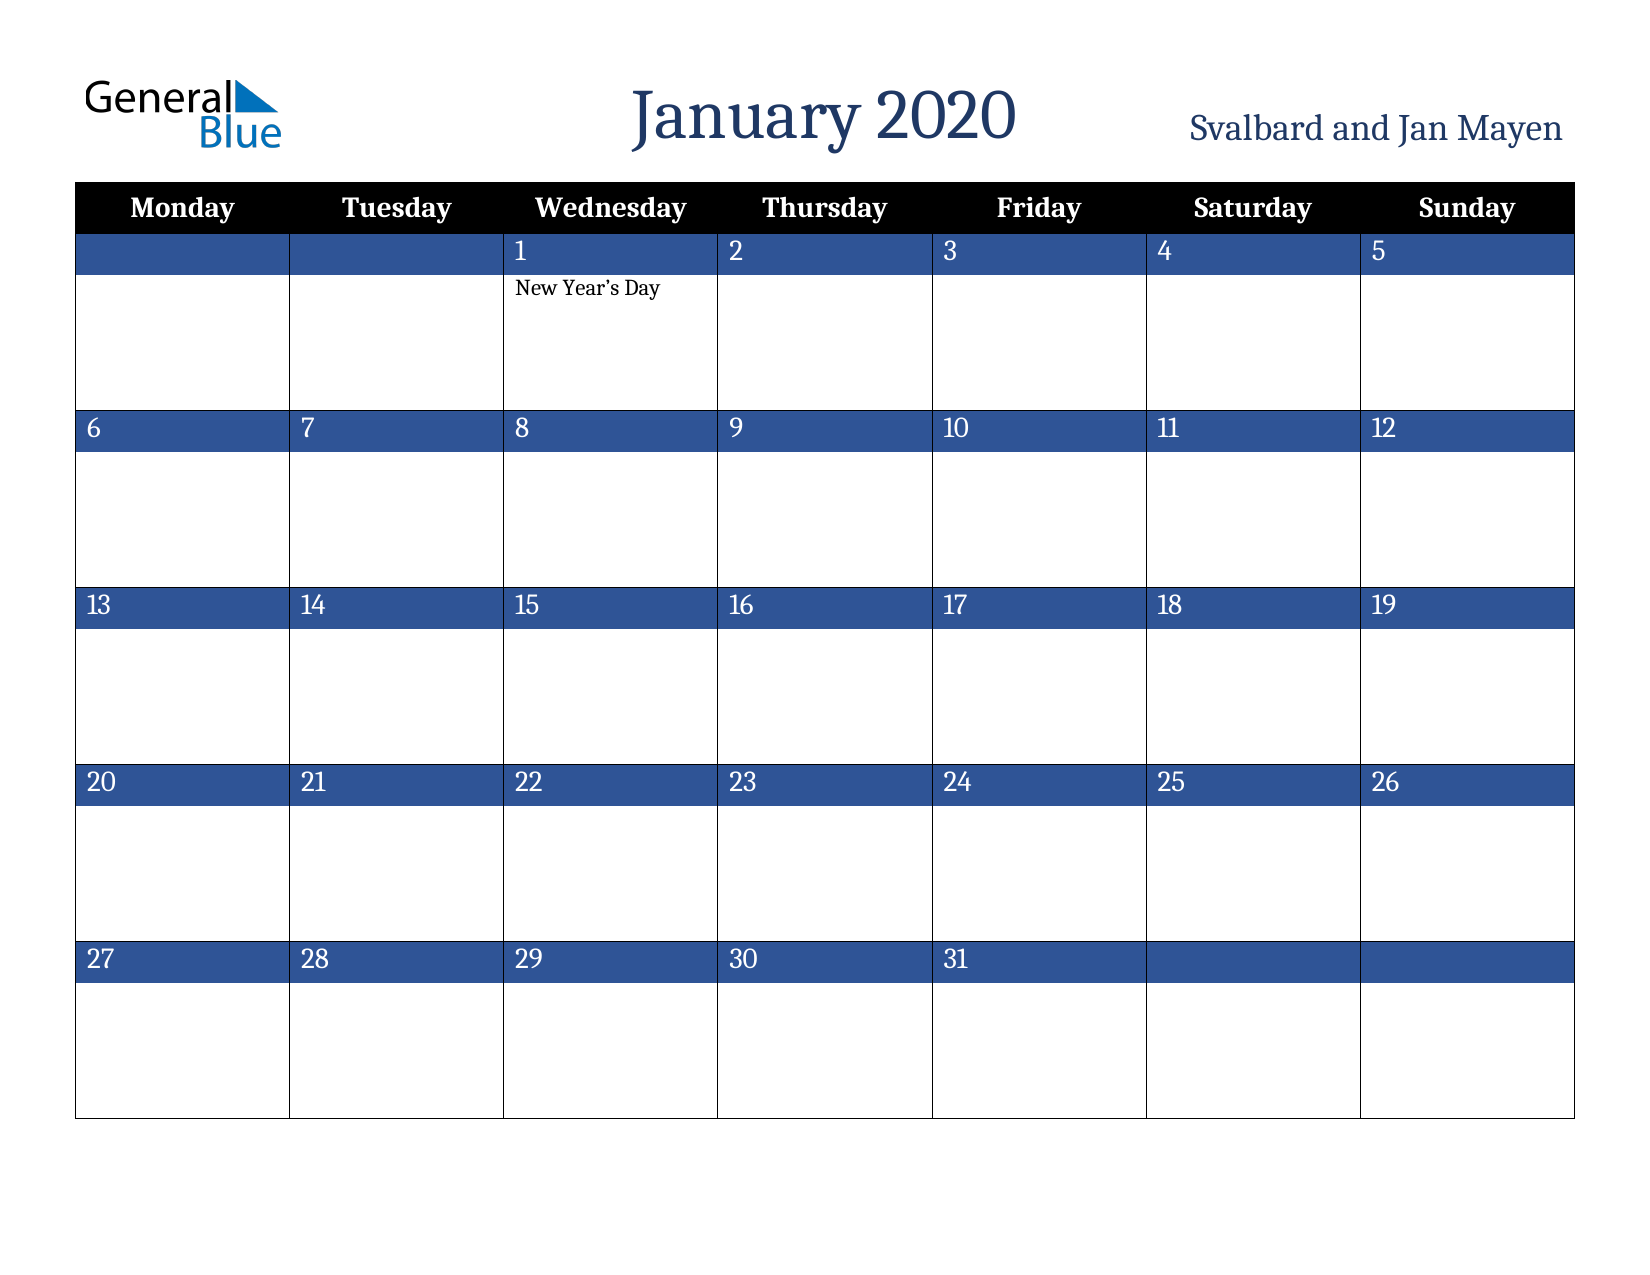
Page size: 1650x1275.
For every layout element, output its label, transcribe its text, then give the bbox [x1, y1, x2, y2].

table_cell [504, 806, 717, 941]
table_cell [76, 806, 289, 941]
table_cell Saturday [1147, 183, 1360, 233]
table_cell 18 [1147, 588, 1360, 629]
table_cell 23 [718, 765, 932, 806]
table_cell 27 [76, 942, 289, 983]
table_cell 1 [504, 234, 717, 275]
table_cell [933, 452, 1146, 587]
table_cell [1361, 983, 1574, 1118]
table_cell [290, 234, 503, 275]
table_cell 14 [290, 588, 503, 629]
table_header January 2020 [504, 75, 1146, 182]
table_cell 20 [76, 765, 289, 806]
table_cell 12 [1361, 411, 1574, 452]
table_cell [933, 806, 1146, 941]
table_cell 31 [933, 942, 1146, 983]
table_cell [290, 983, 503, 1118]
table_cell 21 [290, 765, 503, 806]
table_header Svalbard and Jan Mayen [1146, 75, 1574, 182]
table_cell [1361, 452, 1574, 587]
table_cell [76, 452, 289, 587]
table_cell [504, 452, 717, 587]
table_cell 30 [718, 942, 932, 983]
table_cell 10 [933, 411, 1146, 452]
table_cell [933, 275, 1146, 410]
table_cell 13 [76, 588, 289, 629]
table_header [76, 75, 503, 182]
table_cell [1361, 629, 1574, 764]
table_cell [76, 983, 289, 1118]
table_cell 28 [290, 942, 503, 983]
table_cell [718, 806, 932, 941]
table_cell [1147, 942, 1360, 983]
table_cell 29 [504, 942, 717, 983]
table_cell 4 [1147, 234, 1360, 275]
table_cell [76, 275, 289, 410]
table_cell [1147, 806, 1360, 941]
table_cell 22 [504, 765, 717, 806]
table_cell 16 [718, 588, 932, 629]
table_cell [1361, 806, 1574, 941]
table_cell Thursday [718, 183, 932, 233]
table_cell [1147, 983, 1360, 1118]
table_cell [1147, 452, 1360, 587]
table_cell 17 [933, 588, 1146, 629]
table_cell [504, 629, 717, 764]
table_cell [1147, 629, 1360, 764]
table_cell [76, 629, 289, 764]
table_cell [718, 275, 932, 410]
table_cell [933, 629, 1146, 764]
table_cell New Year’s Day [504, 275, 717, 410]
table_cell Wednesday [504, 183, 717, 233]
table_cell Friday [933, 183, 1146, 233]
table_cell [933, 983, 1146, 1118]
table_cell 2 [718, 234, 932, 275]
table_cell [290, 275, 503, 410]
table_cell 15 [504, 588, 717, 629]
table_cell 26 [1361, 765, 1574, 806]
table_cell [718, 629, 932, 764]
table_cell 7 [290, 411, 503, 452]
table_cell [1361, 942, 1574, 983]
table_cell [718, 452, 932, 587]
table_cell Tuesday [290, 183, 503, 233]
table_cell [1147, 275, 1360, 410]
table_cell 25 [1147, 765, 1360, 806]
table_cell 9 [718, 411, 932, 452]
table_cell 6 [76, 411, 289, 452]
table_cell [504, 983, 717, 1118]
table_cell 5 [1361, 234, 1574, 275]
picture [86, 80, 281, 148]
table_cell [1361, 275, 1574, 410]
table_cell [718, 983, 932, 1118]
table_cell [290, 452, 503, 587]
table_cell [290, 629, 503, 764]
table_cell Monday [76, 183, 289, 233]
table_cell 3 [933, 234, 1146, 275]
table_cell [290, 806, 503, 941]
table_cell Sunday [1361, 183, 1574, 233]
table_cell 19 [1361, 588, 1574, 629]
table_cell 8 [504, 411, 717, 452]
table_cell 11 [1147, 411, 1360, 452]
table_cell [76, 234, 289, 275]
table_cell 24 [933, 765, 1146, 806]
